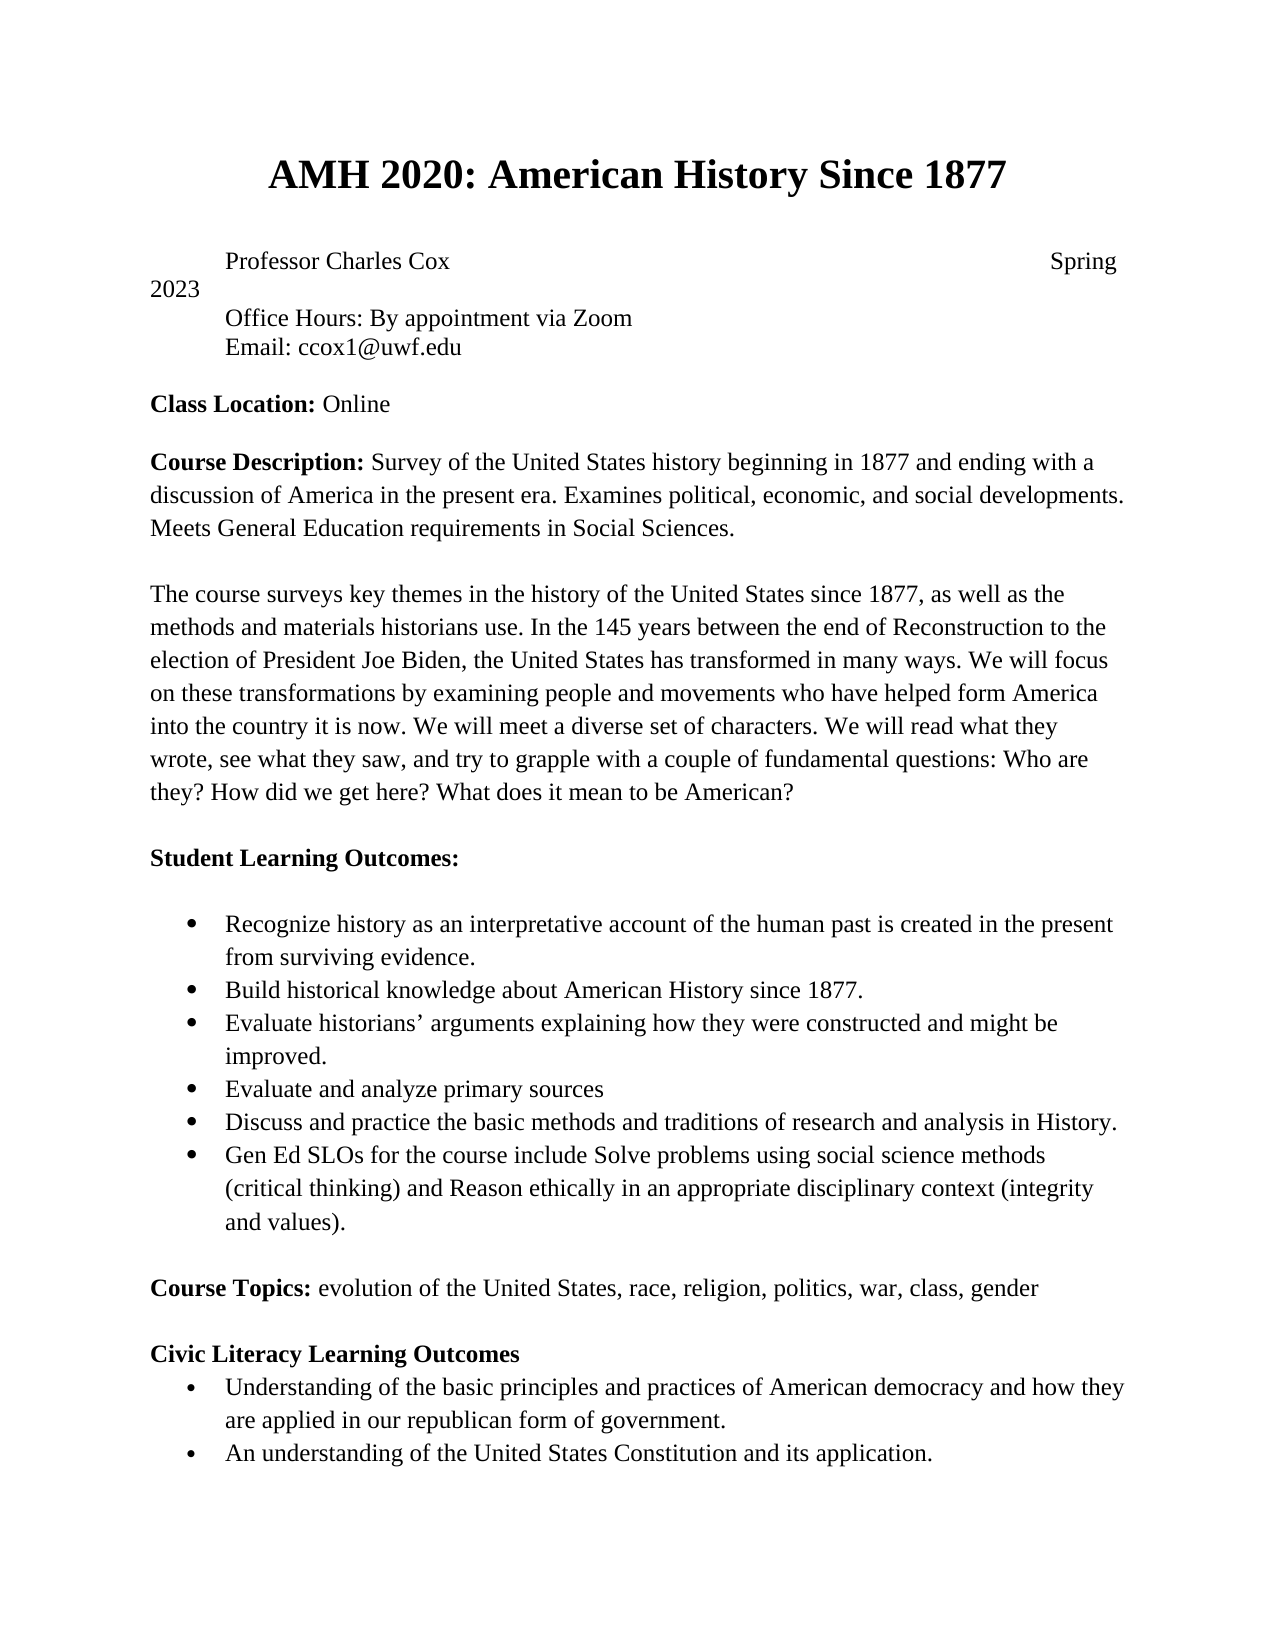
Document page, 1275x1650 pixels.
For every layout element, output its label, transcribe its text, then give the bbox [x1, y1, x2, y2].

text Student Learning Outcomes: [150, 843, 1125, 872]
text The course surveys key themes in the history of the United States since 1877, as well as the methods and materials historians use. In the 145 years between the end of Reconstruction to the election of President Joe Biden, the United States has transformed in many ways. We will focus on these transformations by examining people and movements who have helped form America into the country it is now. We will meet a diverse set of characters. We will read what they wrote, see what they saw, and try to grapple with a couple of fundamental questions: Who are they? How did we get here? What does it mean to be American? [150, 579, 1125, 806]
list Recognize history as an interpretative account of the human past is created in the present from surviving evidence. [187, 909, 1125, 971]
text Professor Charles Cox Spring 2023 [150, 246, 1125, 303]
list Gen Ed SLOs for the course include Solve problems using social science methods (critical thinking) and Reason ethically in an appropriate disciplinary context (integrity and values). [187, 1141, 1125, 1235]
text Class Location: Online [150, 389, 1125, 418]
list Build historical knowledge about American History since 1877. [187, 975, 1125, 1004]
text Office Hours: By appointment via Zoom [150, 303, 1125, 332]
list Discuss and practice the basic methods and traditions of research and analysis in History. [187, 1107, 1125, 1136]
text Civic Literacy Learning Outcomes [150, 1339, 1125, 1367]
list Evaluate and analyze primary sources [187, 1074, 1125, 1103]
list An understanding of the United States Constitution and its application. [187, 1438, 1125, 1466]
list Evaluate historians’ arguments explaining how they were constructed and might be improved. [187, 1008, 1125, 1070]
text Course Description: Survey of the United States history beginning in 1877 and ending with a discussion of America in the present era. Examines political, economic, and social developments. Meets General Education requirements in Social Sciences. [150, 447, 1125, 542]
text Course Topics: evolution of the United States, race, religion, politics, war, class, gender [150, 1273, 1125, 1301]
text AMH 2020: American History Since 1877 [150, 150, 1125, 198]
text Email: ccox1@uwf.edu [150, 332, 1125, 361]
list Understanding of the basic principles and practices of American democracy and how they are applied in our republican form of government. [187, 1372, 1125, 1433]
